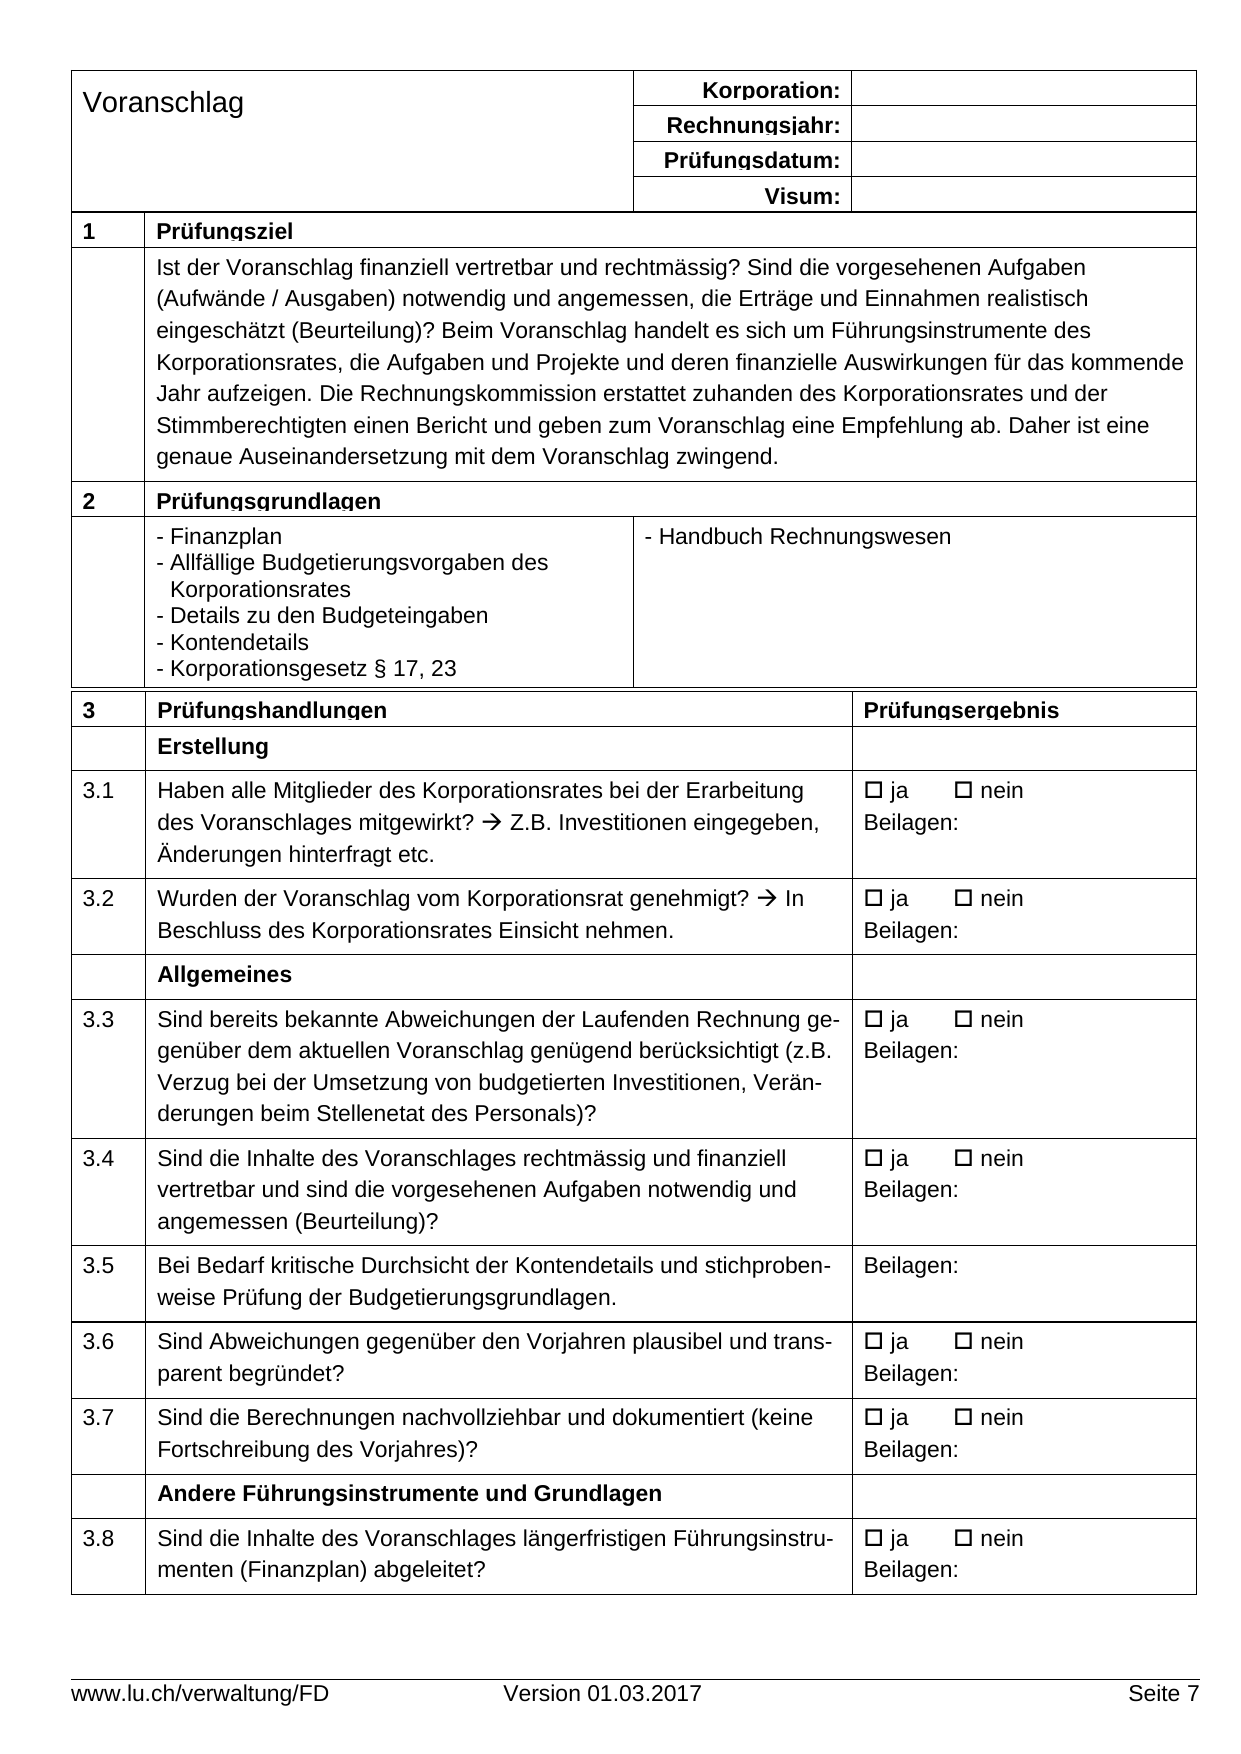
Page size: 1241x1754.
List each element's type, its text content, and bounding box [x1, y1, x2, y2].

table_cell Beilagen: [853, 1246, 1196, 1321]
table_cell ja nein Beilagen: [853, 879, 1196, 954]
table_header Prüfungshandlungen [146, 692, 852, 726]
table_cell ja nein Beilagen: [853, 1139, 1196, 1245]
table_cell Bei Bedarf kritische Durchsicht der Kontendetails und stichprobenweise Prüfung der Budgetierungsgrundlagen. [146, 1246, 852, 1321]
table_cell 3.3 [72, 1000, 145, 1138]
table_cell 3.7 [72, 1399, 145, 1473]
table_cell 2 [72, 482, 144, 516]
table_cell [853, 1475, 1196, 1518]
table_cell Andere Führungsinstrumente und Grundlagen [146, 1475, 852, 1518]
table_cell Prüfungsdatum: [634, 142, 851, 176]
table_cell 3.6 [72, 1323, 145, 1397]
table_cell Sind die Inhalte des Voranschlages längerfristigen Führungsinstru-menten (Finanzplan) abgeleitet? [146, 1519, 852, 1594]
table_cell Handbuch Rechnungswesen [634, 517, 1196, 687]
table_cell Finanzplan Allfällige Budgetierungsvorgaben des Korporationsrates Details zu den Budgeteingaben Kontendetails Korporationsgesetz § 17, 23 [145, 517, 633, 687]
table_cell [72, 517, 144, 687]
table_cell [853, 727, 1196, 770]
table_cell Sind bereits bekannte Abweichungen der Laufenden Rechnung gegenüber dem aktuellen Voranschlag genügend berücksichtigt (z.B. Verzug bei der Umsetzung von budgetierten Investitionen, Veränderungen beim Stellenetat des Personals)? [146, 1000, 852, 1138]
table_cell Erstellung [146, 727, 852, 770]
table_cell [72, 955, 145, 998]
table_cell Ist der Voranschlag finanziell vertretbar und rechtmässig? Sind die vorgesehenen Aufgaben (Aufwände / Ausgaben) notwendig und angemessen, die Erträge und Einnahmen realistisch eingeschätzt (Beurteilung)? Beim Voranschlag handelt es sich um Führungsinstrumente des Korporationsrates, die Aufgaben und Projekte und deren finanzielle Auswirkungen für das kommende Jahr aufzeigen. Die Rechnungskommission erstattet zuhanden des Korporationsrates und der Stimmberechtigten einen Bericht und geben zum Voranschlag eine Empfehlung ab. Daher ist eine genaue Auseinandersetzung mit dem Voranschlag zwingend. [145, 248, 1196, 481]
table_cell Prüfungsziel [145, 213, 1196, 247]
table_cell ja nein Beilagen: [853, 1323, 1196, 1397]
table_cell 3.8 [72, 1519, 145, 1594]
table_cell Allgemeines [146, 955, 852, 998]
table_cell 3.1 [72, 771, 145, 878]
table_cell [72, 1475, 145, 1518]
table_cell Prüfungsgrundlagen [145, 482, 1196, 516]
table_cell [72, 727, 145, 770]
table_cell Wurden der Voranschlag vom Korporationsrat genehmigt? In Beschluss des Korporationsrates Einsicht nehmen. [146, 879, 852, 954]
table_cell Sind Abweichungen gegenüber den Vorjahren plausibel und transparent begründet? [146, 1323, 852, 1397]
table_cell Sind die Inhalte des Voranschlages rechtmässig und finanziell vertretbar und sind die vorgesehenen Aufgaben notwendig und angemessen (Beurteilung)? [146, 1139, 852, 1245]
table_cell [72, 248, 144, 481]
table_cell [852, 177, 1196, 211]
table_cell [853, 955, 1196, 998]
table_cell ja nein Beilagen: [853, 1399, 1196, 1473]
table_cell 3.2 [72, 879, 145, 954]
table_header 3 [72, 692, 145, 726]
table_cell 3.4 [72, 1139, 145, 1245]
table_cell 3.5 [72, 1246, 145, 1321]
table_cell Haben alle Mitglieder des Korporationsrates bei der Erarbeitung des Voranschlages mitgewirkt? Z.B. Investitionen eingegeben, Änderungen hinterfragt etc. [146, 771, 852, 878]
table_cell ja nein Beilagen: [853, 1000, 1196, 1138]
table_cell Visum: [634, 177, 851, 211]
table_header Prüfungsergebnis [853, 692, 1196, 726]
table_cell [852, 142, 1196, 176]
table_cell Rechnungsjahr: [634, 106, 851, 141]
table_cell Sind die Berechnungen nachvollziehbar und dokumentiert (keine Fortschreibung des Vorjahres)? [146, 1399, 852, 1473]
table_cell ja nein Beilagen: [853, 1519, 1196, 1594]
table_cell [852, 106, 1196, 141]
table_header Korporation: [634, 71, 851, 105]
table_cell 1 [72, 213, 144, 247]
table_cell ja nein Beilagen: [853, 771, 1196, 878]
table_header Voranschlag [72, 71, 633, 211]
table_header [852, 71, 1196, 105]
